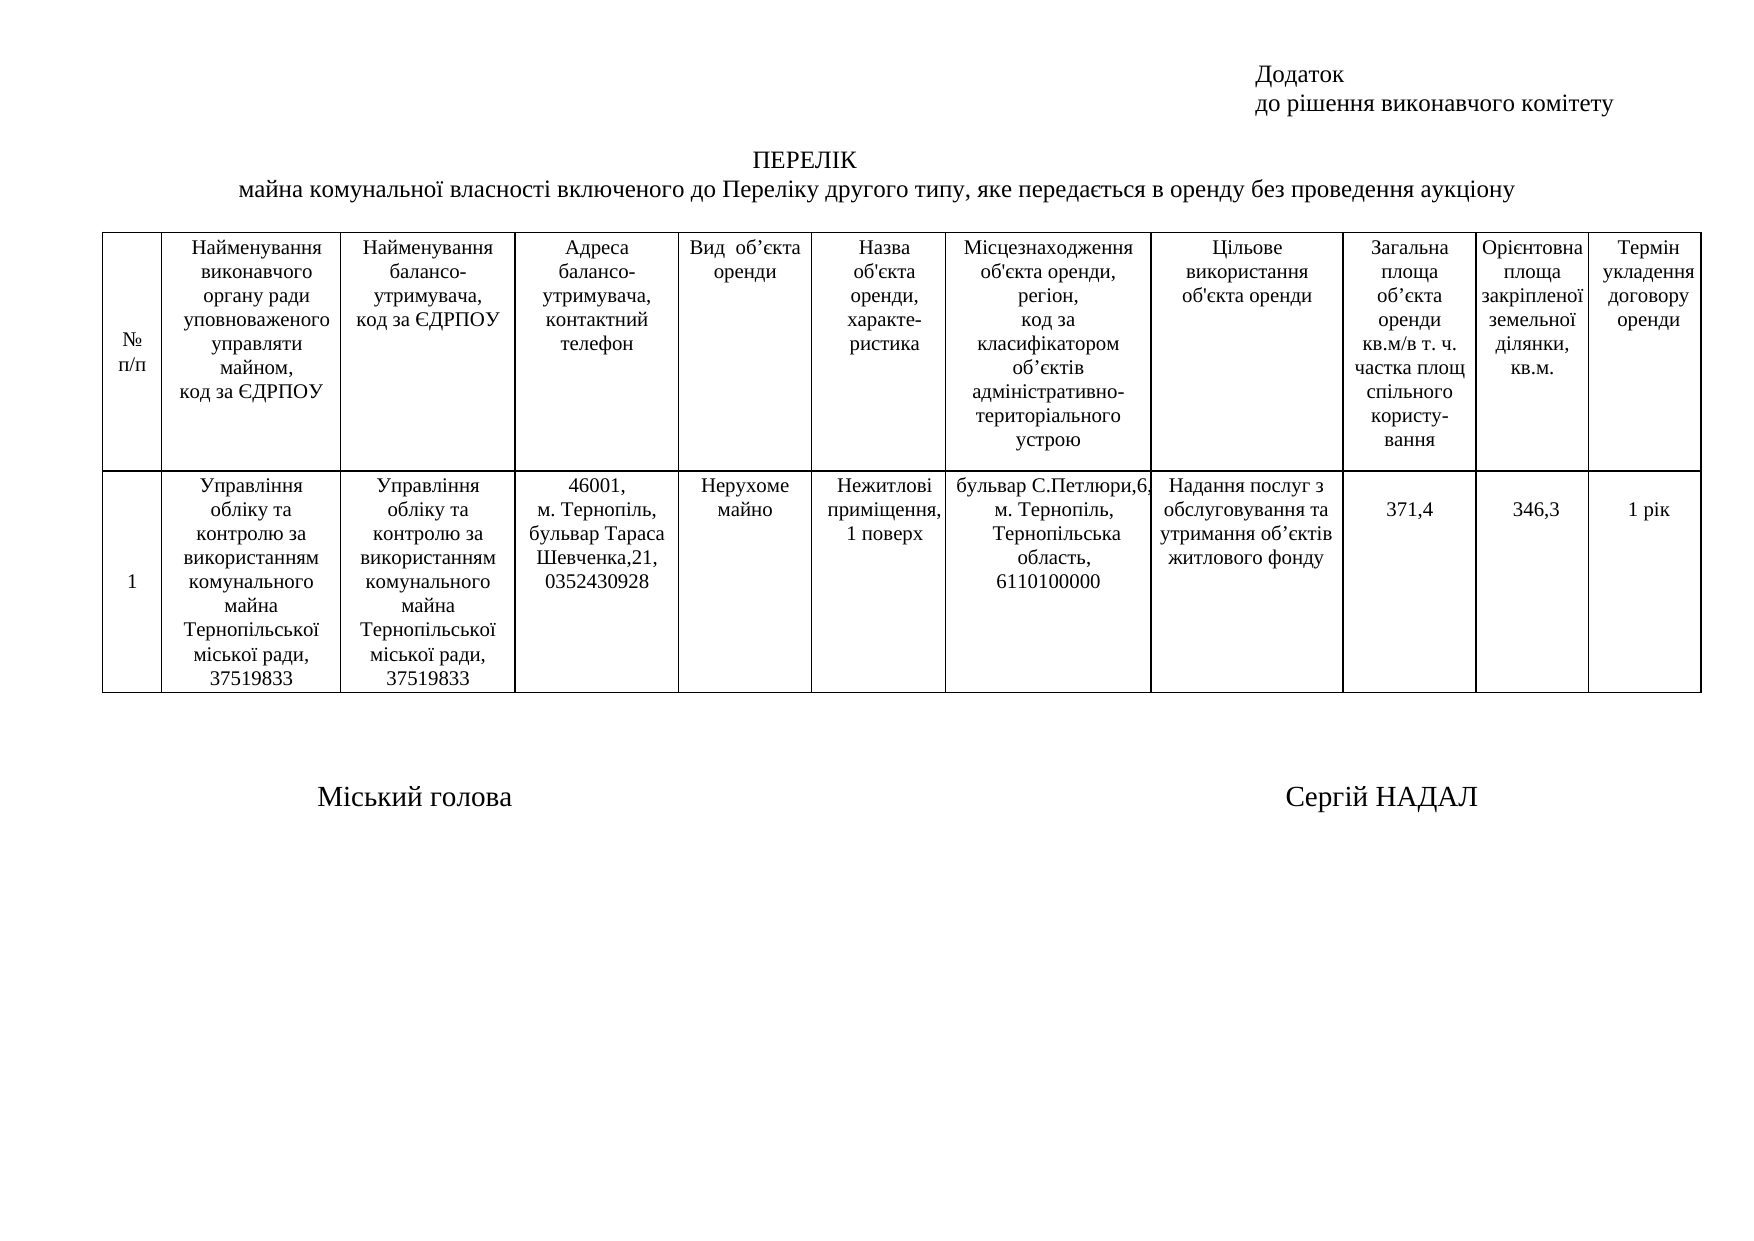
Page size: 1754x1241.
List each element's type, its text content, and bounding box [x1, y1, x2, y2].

text Міський голова Сергій НАДАЛ [236, 779, 1665, 813]
table_header Загальна площа об’єкта оренди кв.м/в т. ч. частка площ спільного користу-вання [1344, 233, 1475, 470]
table_header Найменування балансо-утримувача, код за ЄДРПОУ [341, 233, 514, 470]
table_cell бульвар С.Петлюри,6, м. Тернопіль, Тернопільська область, 6110100000 [946, 472, 1150, 691]
text Додаток [1121, 59, 1665, 88]
table_header Цільове використання об'єкта оренди [1152, 233, 1342, 470]
table_cell 1 [103, 472, 161, 691]
table_cell Управління обліку та контролю за використанням комунального майна Тернопільської міської ради, 37519833 [341, 472, 514, 691]
table_header Вид об’єкта оренди [679, 233, 811, 470]
table_header № п/п [103, 233, 161, 470]
table_header Назва об'єкта оренди, характе- ристика [812, 233, 945, 470]
table_header Найменування виконавчого органу ради уповноваженого управляти майном, код за ЄДРПОУ [162, 233, 340, 470]
table_header Термін укладення договору оренди [1589, 233, 1700, 470]
text до рішення виконавчого комітету [1121, 88, 1665, 117]
table_header Орієнтовна площа закріпленої земельної ділянки, кв.м. [1477, 233, 1588, 470]
table_cell Нежитлові приміщення, 1 поверх [812, 472, 945, 691]
table_cell 371,4 [1344, 472, 1475, 691]
table_cell 1 рік [1589, 472, 1700, 691]
table_cell Нерухоме майно [679, 472, 811, 691]
table_cell 46001, м. Тернопіль, бульвар Тараса Шевченка,21, 0352430928 [516, 472, 678, 691]
table_header Місцезнаходження об'єкта оренди, регіон, код за класифікатором об’єктів адміністративно-територіального устрою [946, 233, 1150, 470]
table_cell 346,3 [1477, 472, 1588, 691]
text майна комунальної власності включеного до Переліку другого типу, яке передається в оренду без проведення аукціону [88, 174, 1665, 203]
text ПЕРЕЛІК [678, 145, 1665, 174]
table_cell Управління обліку та контролю за використанням комунального майна Тернопільської міської ради, 37519833 [162, 472, 340, 691]
table_header Адреса балансо-утримувача, контактний телефон [516, 233, 678, 470]
table_cell Надання послуг з обслуговування та утримання об’єктів житлового фонду [1152, 472, 1342, 691]
